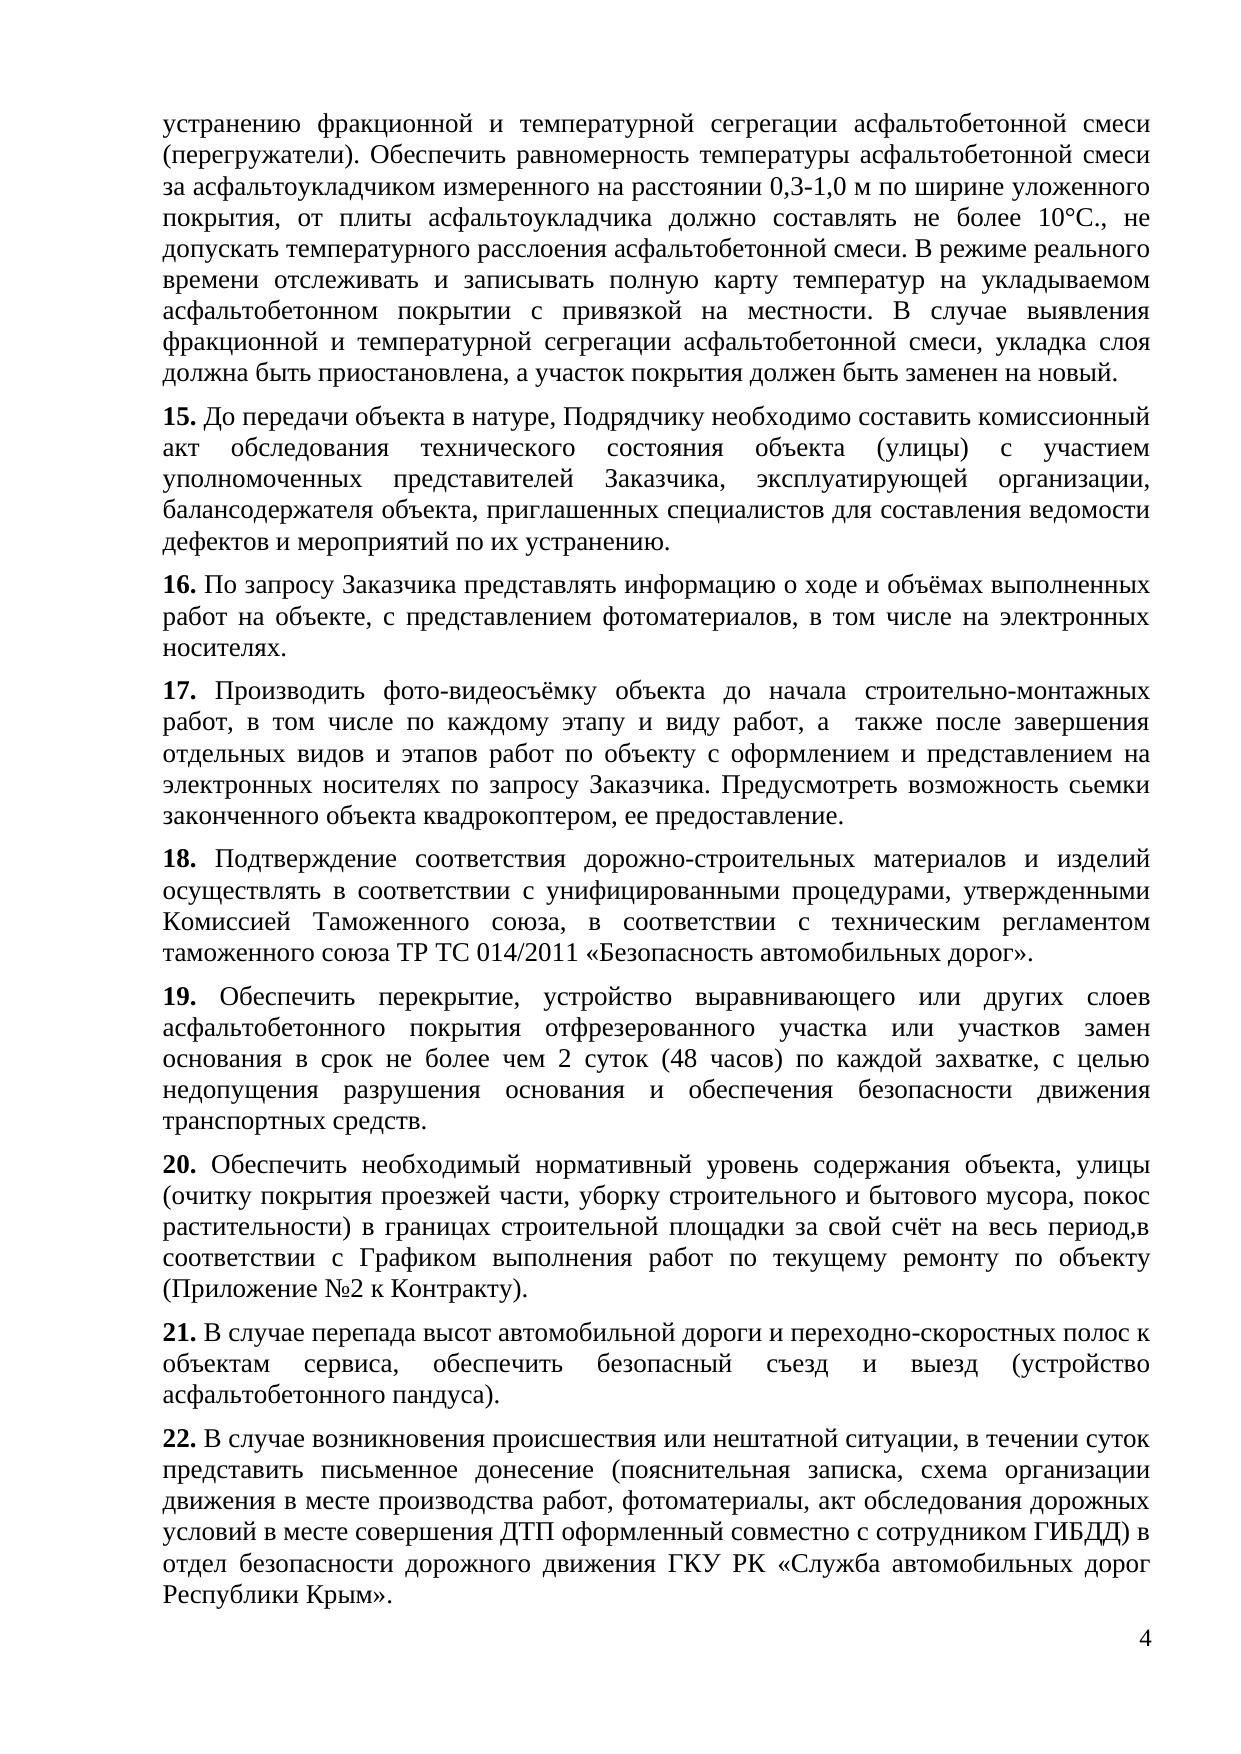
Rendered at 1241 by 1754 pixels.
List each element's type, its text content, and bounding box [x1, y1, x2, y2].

text 18. Подтверждение соответствия дорожно-строительных материалов и изделий осуществлять в соответствии с унифицированными процедурами, утвержденными Комиссией Таможенного союза, в соответствии с техническим регламентом таможенного союза ТР ТС 014/2011 «Безопасность автомобильных дорог». [162, 843, 1152, 967]
text 22. В случае возникновения происшествия или нештатной ситуации, в течении суток представить письменное донесение (пояснительная записка, схема организации движения в месте производства работ, фотоматериалы, акт обследования дорожных условий в месте совершения ДТП оформленный совместно с сотрудником ГИБДД) в отдел безопасности дорожного движения ГКУ РК «Служба автомобильных дорог Республики Крым». [162, 1422, 1152, 1609]
text 17. Производить фото-видеосъёмку объекта до начала строительно-монтажных работ, в том числе по каждому этапу и виду работ, а также после завершения отдельных видов и этапов работ по объекту с оформлением и представлением на электронных носителях по запросу Заказчика. Предусмотреть возможность сьемки законченного объекта квадрокоптером, ее предоставление. [162, 674, 1152, 830]
text 16. По запросу Заказчика представлять информацию о ходе и объёмах выполненных работ на объекте, с представлением фотоматериалов, в том числе на электронных носителях. [162, 568, 1152, 662]
text 21. В случае перепада высот автомобильной дороги и переходно-скоростных полос к объектам сервиса, обеспечить безопасный съезд и выезд (устройство асфальтобетонного пандуса). [162, 1316, 1152, 1409]
text 15. До передачи объекта в натуре, Подрядчику необходимо составить комиссионный акт обследования технического состояния объекта (улицы) с участием уполномоченных представителей Заказчика, эксплуатирующей организации, балансодержателя объекта, приглашенных специалистов для составления ведомости дефектов и мероприятий по их устранению. [162, 400, 1152, 556]
text 19. Обеспечить перекрытие, устройство выравнивающего или других слоев асфальтобетонного покрытия отфрезерованного участка или участков замен основания в срок не более чем 2 суток (48 часов) по каждой захватке, с целью недопущения разрушения основания и обеспечения безопасности движения транспортных средств. [162, 980, 1152, 1135]
text 20. Обеспечить необходимый нормативный уровень содержания объекта, улицы (очитку покрытия проезжей части, уборку строительного и бытового мусора, покос растительности) в границах строительной площадки за свой счёт на весь период,в соответствии с Графиком выполнения работ по текущему ремонту по объекту (Приложение №2 к Контракту). [162, 1148, 1152, 1304]
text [162, 107, 1152, 388]
